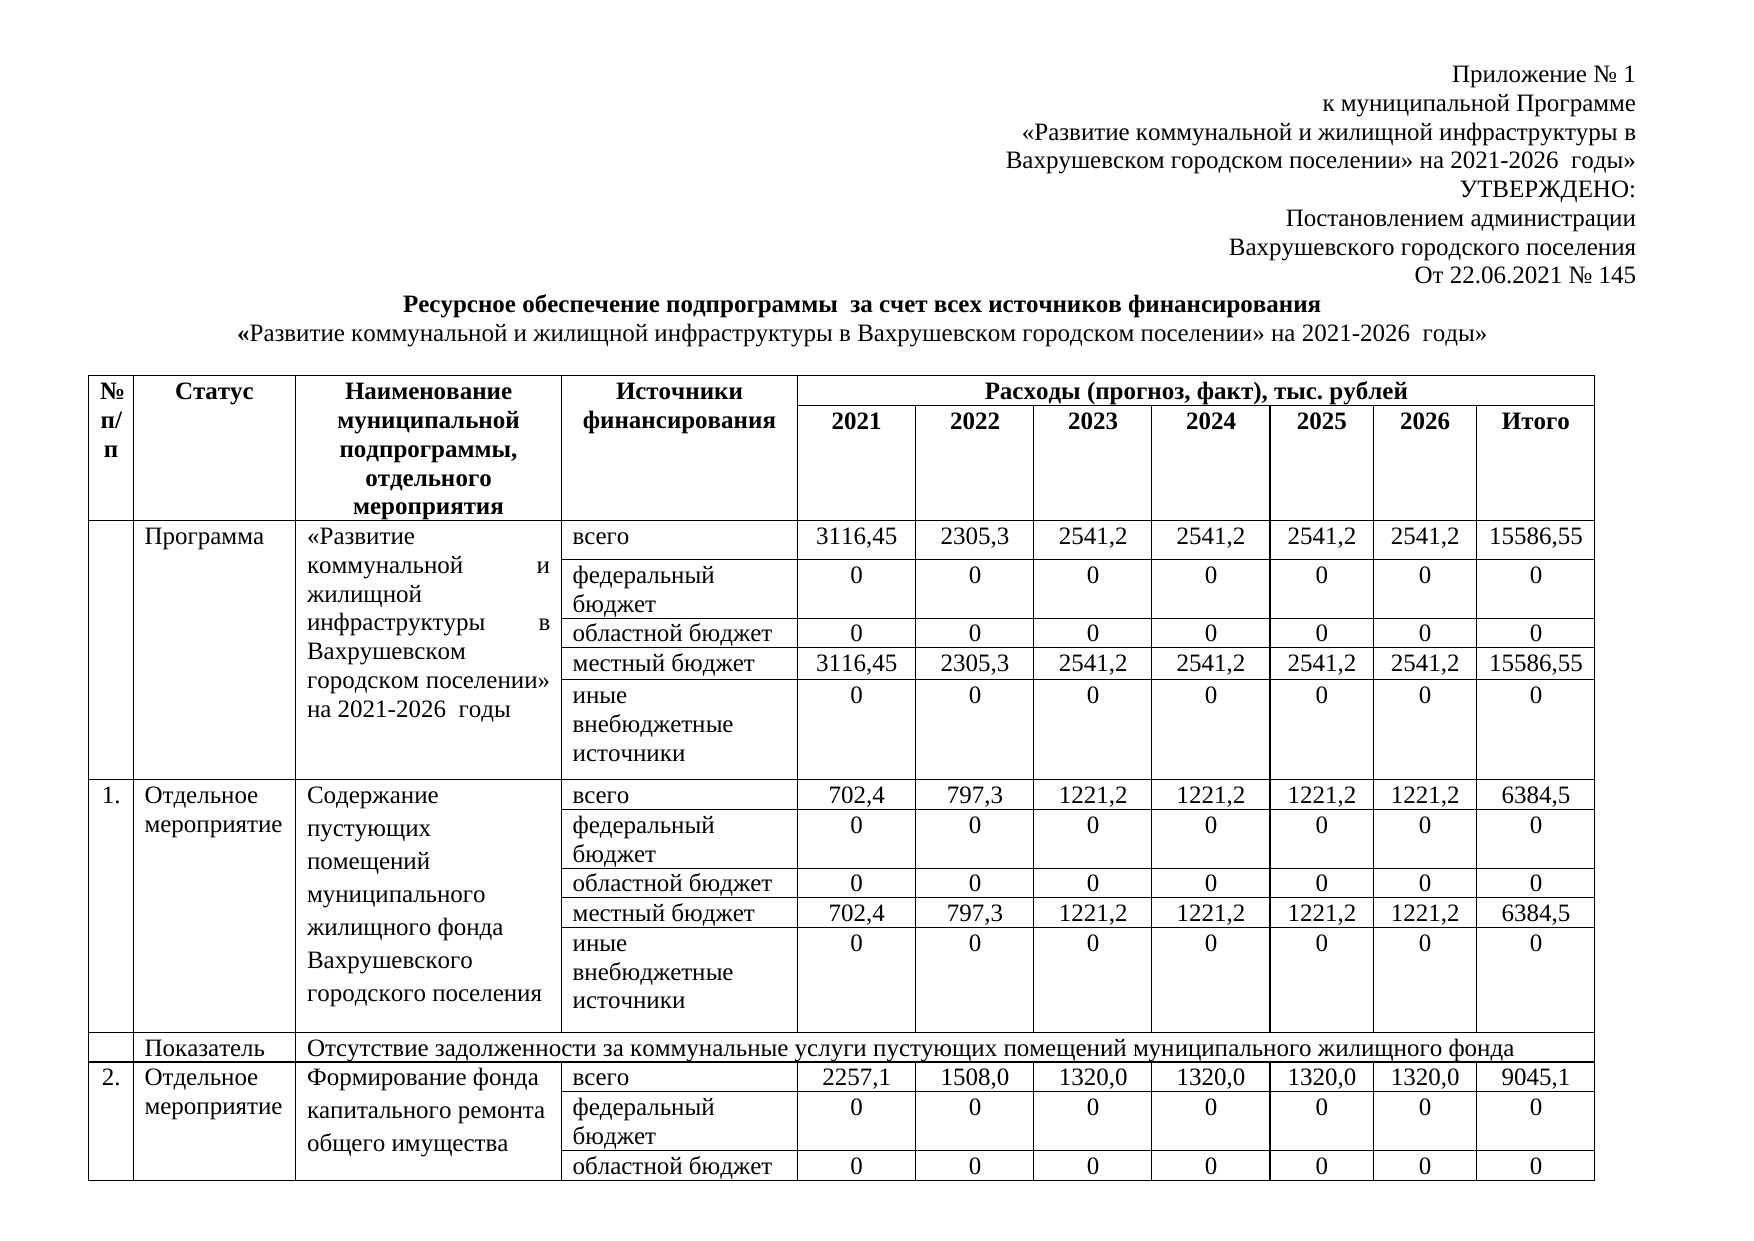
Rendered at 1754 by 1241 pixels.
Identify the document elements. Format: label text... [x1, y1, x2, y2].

table_cell 2541,2 [1374, 521, 1476, 559]
table_cell всего [562, 1063, 797, 1091]
table_cell областной бюджет [562, 1151, 797, 1179]
table_cell федеральный бюджет [562, 560, 797, 617]
table_cell 0 [916, 680, 1033, 779]
table_cell 2025 [1271, 406, 1373, 520]
table_cell Отдельное мероприятие [134, 780, 295, 1032]
text УТВЕРЖДЕНО: [89, 174, 1636, 203]
table_cell 0 [1477, 1092, 1594, 1150]
table_cell 2541,2 [1271, 521, 1373, 559]
table_cell 1320,0 [1152, 1063, 1269, 1091]
table_cell 3116,45 [798, 521, 915, 559]
table_header Источники финансирования [562, 376, 797, 520]
table_cell 0 [1477, 619, 1594, 647]
table_cell 0 [916, 810, 1033, 867]
table_cell 0 [1034, 680, 1151, 779]
table_cell федеральный бюджет [562, 1092, 797, 1150]
table_cell 1221,2 [1034, 780, 1151, 809]
table_cell 0 [1374, 560, 1476, 617]
table_cell Формирование фонда капитального ремонта общего имущества многоквартирных домов путем перечисления взносов на капитальный ремонт на счет Фонда капитального ремонта [296, 1063, 561, 1179]
table_cell 0 [1477, 869, 1594, 897]
text Ресурсное обеспечение подпрограммы за счет всех источников финансирования [89, 289, 1636, 318]
table_cell 15586,55 [1477, 648, 1594, 679]
table_cell 0 [1152, 810, 1269, 867]
table_cell 3116,45 [798, 648, 915, 679]
table_cell 0 [1152, 560, 1269, 617]
table_cell 0 [798, 869, 915, 897]
table_cell областной бюджет [562, 619, 797, 647]
table_cell 0 [1374, 869, 1476, 897]
table_cell 1320,0 [1271, 1063, 1373, 1091]
table_cell 0 [798, 810, 915, 867]
table_cell 6384,5 [1477, 780, 1594, 809]
table_cell 2541,2 [1034, 648, 1151, 679]
table_cell 0 [1374, 680, 1476, 779]
table_cell 0 [1152, 869, 1269, 897]
table_cell 0 [1271, 619, 1373, 647]
table_header Расходы (прогноз, факт), тыс. рублей [798, 376, 1594, 405]
table_cell 0 [1477, 560, 1594, 617]
table_cell Содержание пустующих помещений муниципального жилищного фонда Вахрушевского городского поселения [296, 780, 561, 1032]
text к муниципальной Программе [89, 88, 1636, 117]
table_cell 0 [798, 680, 915, 779]
table_cell местный бюджет [562, 648, 797, 679]
table_cell 2541,2 [1152, 648, 1269, 679]
table_cell 0 [1271, 869, 1373, 897]
table_cell Программа [134, 521, 295, 779]
table_cell 0 [1374, 928, 1476, 1032]
table_cell 2541,2 [1034, 521, 1151, 559]
table_cell 0 [798, 1151, 915, 1179]
table_cell Итого [1477, 406, 1594, 520]
table_cell 0 [1034, 869, 1151, 897]
table_cell 6384,5 [1477, 898, 1594, 927]
table_cell 1221,2 [1374, 780, 1476, 809]
table_cell 0 [1034, 619, 1151, 647]
table_cell местный бюджет [562, 898, 797, 927]
table_cell 0 [1271, 560, 1373, 617]
table_cell 2024 [1152, 406, 1269, 520]
table_cell 0 [1034, 810, 1151, 867]
table_cell 0 [916, 619, 1033, 647]
table_cell 0 [1034, 560, 1151, 617]
table_cell 702,4 [798, 898, 915, 927]
table_cell 0 [798, 928, 915, 1032]
table_cell Отсутствие задолженности за коммунальные услуги пустующих помещений муниципального жилищного фонда [296, 1033, 1594, 1061]
table_cell 797,3 [916, 898, 1033, 927]
table_cell 0 [1271, 810, 1373, 867]
table_cell 0 [1477, 680, 1594, 779]
table_cell 797,3 [916, 780, 1033, 809]
table_cell 1320,0 [1374, 1063, 1476, 1091]
table_cell 9045,1 [1477, 1063, 1594, 1091]
table_cell 1221,2 [1034, 898, 1151, 927]
table_cell «Развитие коммунальной и жилищной инфраструктуры в Вахрушевском городском поселении» на 2021-2026 годы [296, 521, 561, 779]
table_cell федеральный бюджет [562, 810, 797, 867]
table_cell Показатель [134, 1033, 295, 1061]
table_cell 1221,2 [1271, 898, 1373, 927]
table_cell 0 [798, 1092, 915, 1150]
table_cell иные внебюджетные источники [562, 928, 797, 1032]
table_cell [89, 521, 133, 779]
table_cell 0 [1477, 1151, 1594, 1179]
table_cell 0 [1271, 680, 1373, 779]
table_cell [89, 1033, 133, 1061]
table_cell 0 [1152, 928, 1269, 1032]
table_cell 0 [798, 560, 915, 617]
table_cell 2026 [1374, 406, 1476, 520]
table_cell 0 [916, 560, 1033, 617]
text «Развитие коммунальной и жилищной инфраструктуры в Вахрушевском городском поселении» на 2021-2026 годы» [89, 318, 1636, 347]
table_cell 1320,0 [1034, 1063, 1151, 1091]
table_cell 0 [1374, 1151, 1476, 1179]
table_cell 0 [1152, 680, 1269, 779]
table_cell 1221,2 [1152, 898, 1269, 927]
table_cell 0 [1152, 1092, 1269, 1150]
table_cell 1. [89, 780, 133, 1032]
table_cell всего [562, 521, 797, 559]
table_cell 2541,2 [1271, 648, 1373, 679]
table_cell 0 [1374, 810, 1476, 867]
table_cell 1221,2 [1271, 780, 1373, 809]
text Вахрушевском городском поселении» на 2021-2026 годы» [89, 145, 1636, 174]
table_header Статус [134, 376, 295, 520]
table_cell 0 [1271, 1151, 1373, 1179]
table_cell Отдельное мероприятие [134, 1063, 295, 1179]
table_cell областной бюджет [562, 869, 797, 897]
table_cell 0 [1477, 810, 1594, 867]
table_cell 2257,1 [798, 1063, 915, 1091]
text Постановлением администрации [89, 203, 1636, 232]
table_cell 0 [1374, 1092, 1476, 1150]
table_cell 0 [1374, 619, 1476, 647]
table_cell 2022 [916, 406, 1033, 520]
table_cell 702,4 [798, 780, 915, 809]
table_cell иные внебюджетные источники [562, 680, 797, 779]
table_cell 2021 [798, 406, 915, 520]
table_cell 2. [89, 1063, 133, 1179]
table_cell 0 [1034, 1092, 1151, 1150]
table_cell 0 [916, 869, 1033, 897]
text Вахрушевского городского поселения [89, 232, 1636, 260]
text «Развитие коммунальной и жилищной инфраструктуры в [89, 117, 1636, 145]
table_cell 0 [1152, 1151, 1269, 1179]
table_cell 0 [916, 1151, 1033, 1179]
text От 22.06.2021 № 145 [89, 260, 1636, 289]
table_cell 0 [1271, 1092, 1373, 1150]
table_cell 0 [916, 1092, 1033, 1150]
table_cell 0 [1034, 1151, 1151, 1179]
table_cell 1221,2 [1374, 898, 1476, 927]
table_cell 2541,2 [1374, 648, 1476, 679]
table_cell 0 [1271, 928, 1373, 1032]
table_cell 2305,3 [916, 648, 1033, 679]
table_cell 0 [798, 619, 915, 647]
table_cell всего [562, 780, 797, 809]
table_cell 15586,55 [1477, 521, 1594, 559]
table_cell 2305,3 [916, 521, 1033, 559]
table_cell 1221,2 [1152, 780, 1269, 809]
table_cell 0 [1152, 619, 1269, 647]
table_cell 1508,0 [916, 1063, 1033, 1091]
table_cell 2023 [1034, 406, 1151, 520]
table_cell 0 [1477, 928, 1594, 1032]
table_cell 2541,2 [1152, 521, 1269, 559]
table_header № п/п [89, 376, 133, 520]
table_header Наименование муниципальной подпрограммы, отдельного мероприятия [296, 376, 561, 520]
table_cell 0 [916, 928, 1033, 1032]
text Приложение № 1 [89, 59, 1636, 88]
table_cell 0 [1034, 928, 1151, 1032]
